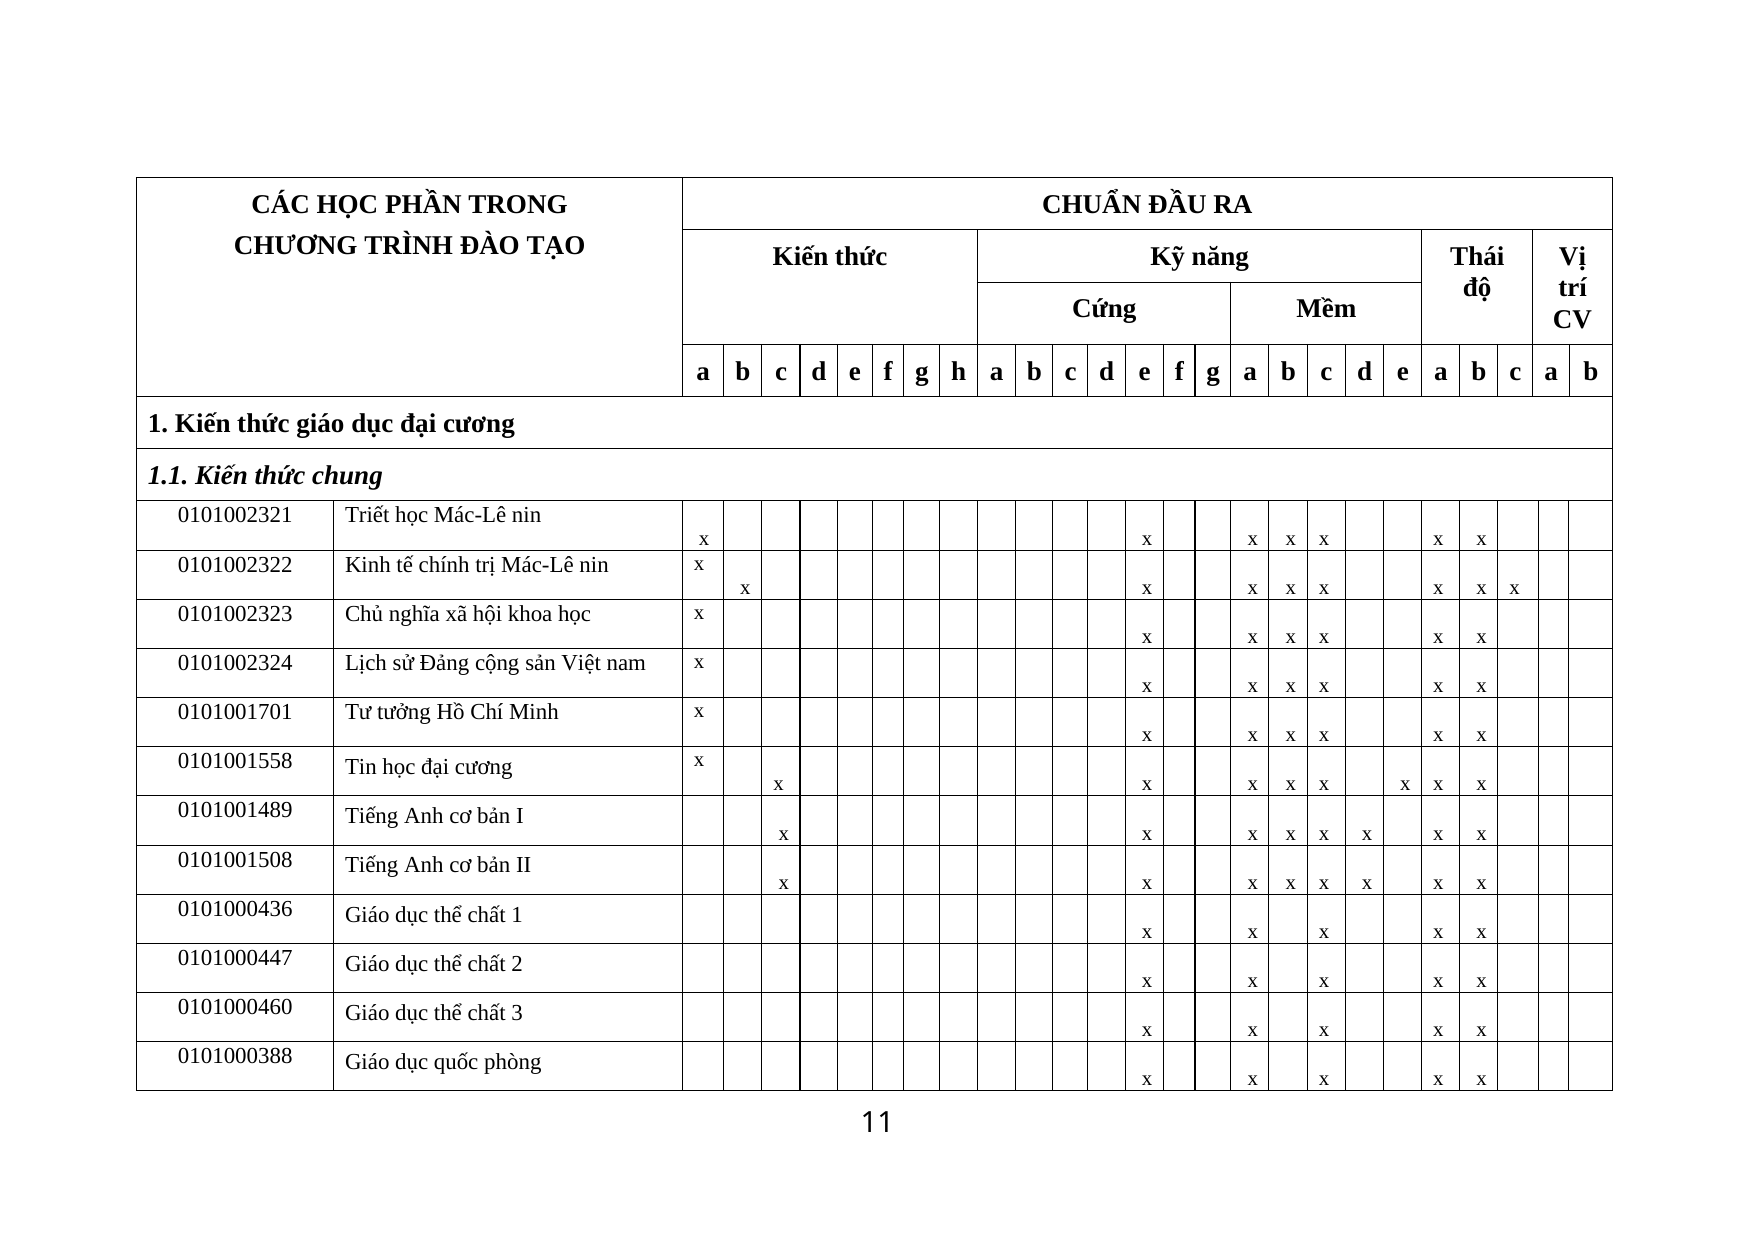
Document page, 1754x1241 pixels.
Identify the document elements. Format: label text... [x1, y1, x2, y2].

table_cell Tiếng Anh cơ bản II [334, 846, 682, 894]
table_cell [873, 944, 903, 992]
table_cell [838, 895, 872, 943]
table_cell [873, 501, 903, 549]
table_cell x [1269, 501, 1307, 549]
table_cell x [1126, 944, 1163, 992]
table_cell [1539, 551, 1568, 599]
table_cell x [762, 846, 799, 894]
table_cell e [1126, 345, 1163, 396]
table_cell [940, 649, 977, 697]
table_cell h [940, 345, 977, 396]
table_cell [1569, 993, 1612, 1041]
table_cell a [1422, 345, 1459, 396]
table_cell [978, 698, 1015, 746]
table_cell [1384, 1042, 1421, 1090]
table_cell [904, 747, 939, 795]
table_cell Giáo dục thể chất 3 [334, 993, 682, 1041]
table_cell [1196, 501, 1230, 549]
table_cell [1346, 551, 1383, 599]
table_cell x [1231, 944, 1268, 992]
table_cell b [724, 345, 761, 396]
table_cell [1539, 747, 1568, 795]
table_cell [683, 895, 723, 943]
table_cell [762, 895, 799, 943]
table_cell [1016, 993, 1052, 1041]
table_cell Thái độ [1422, 230, 1532, 344]
table_cell x [1308, 1042, 1345, 1090]
table_cell 1. Kiến thức giáo dục đại cương [137, 397, 1612, 448]
table_cell Mềm [1231, 283, 1421, 344]
table_cell [873, 600, 903, 648]
table_cell [873, 1042, 903, 1090]
table_cell a [1231, 345, 1268, 396]
table_cell Tư tưởng Hồ Chí Minh [334, 698, 682, 746]
table_cell [801, 993, 837, 1041]
table_cell x [1126, 600, 1163, 648]
table_cell [1384, 796, 1421, 844]
table_cell Triết học Mác-Lê nin [334, 501, 682, 549]
table_cell [978, 501, 1015, 549]
table_cell [801, 846, 837, 894]
table_cell [801, 1042, 837, 1090]
table_cell x [1269, 551, 1307, 599]
table_cell [940, 501, 977, 549]
table_cell f [873, 345, 903, 396]
table_cell [1346, 600, 1383, 648]
table_cell [904, 501, 939, 549]
table_cell [1384, 895, 1421, 943]
table_cell [1053, 796, 1087, 844]
table_cell x [1231, 600, 1268, 648]
table_cell [978, 796, 1015, 844]
table_cell [904, 944, 939, 992]
table_cell [940, 698, 977, 746]
table_cell [940, 846, 977, 894]
table_cell [1569, 698, 1612, 746]
table_cell [1088, 993, 1125, 1041]
table_cell [1164, 600, 1194, 648]
table_cell [1569, 551, 1612, 599]
table_cell [838, 551, 872, 599]
table_cell x [1308, 993, 1345, 1041]
table_cell [762, 501, 799, 549]
table_cell [724, 698, 761, 746]
table_cell 0101000460 [137, 993, 333, 1041]
table_cell [1539, 698, 1568, 746]
table_cell [1016, 649, 1052, 697]
table_cell Lịch sử Đảng cộng sản Việt nam [334, 649, 682, 697]
table_cell [1196, 993, 1230, 1041]
table_cell x [1269, 649, 1307, 697]
table_cell x [1269, 698, 1307, 746]
table_cell [1016, 1042, 1052, 1090]
table_cell x [683, 501, 723, 549]
table_cell [1088, 747, 1125, 795]
table_cell b [1460, 345, 1497, 396]
table_cell [1053, 600, 1087, 648]
table_cell x [683, 600, 723, 648]
table_cell [1569, 846, 1612, 894]
table_cell [978, 551, 1015, 599]
table_cell [1088, 551, 1125, 599]
table_cell x [1346, 846, 1383, 894]
table_cell [1498, 944, 1538, 992]
table_cell x [1308, 846, 1345, 894]
table_cell [904, 993, 939, 1041]
table_cell [1498, 846, 1538, 894]
table_cell 0101001701 [137, 698, 333, 746]
table_cell x [1126, 551, 1163, 599]
table_cell [1196, 846, 1230, 894]
table_cell [1053, 846, 1087, 894]
table_cell x [1422, 698, 1459, 746]
table_cell [1569, 796, 1612, 844]
table_cell [1498, 747, 1538, 795]
table_cell [762, 944, 799, 992]
table_cell x [1460, 895, 1497, 943]
table_header CHUẨN ĐẦU RA [683, 178, 1612, 229]
table_cell x [1231, 895, 1268, 943]
table_cell [1196, 600, 1230, 648]
table_cell x [1126, 698, 1163, 746]
table_cell [1088, 501, 1125, 549]
table_cell x [762, 747, 799, 795]
table_cell x [1460, 649, 1497, 697]
table_cell [1164, 501, 1194, 549]
table_cell [1569, 649, 1612, 697]
table_cell [904, 649, 939, 697]
table_cell 0101001558 [137, 747, 333, 795]
table_cell [801, 649, 837, 697]
table_cell x [1308, 944, 1345, 992]
table_cell x [1308, 747, 1345, 795]
table_cell [978, 846, 1015, 894]
table_cell [978, 944, 1015, 992]
table_cell [873, 796, 903, 844]
table_cell [1384, 846, 1421, 894]
table_cell [1384, 944, 1421, 992]
table_cell x [1126, 993, 1163, 1041]
table_cell x [1422, 944, 1459, 992]
table_cell x [683, 649, 723, 697]
table_cell [978, 1042, 1015, 1090]
table_cell 0101002323 [137, 600, 333, 648]
table_cell [1269, 1042, 1307, 1090]
table_cell [1498, 895, 1538, 943]
table_cell [1088, 944, 1125, 992]
table_cell [1164, 551, 1194, 599]
table_cell [683, 993, 723, 1041]
table_cell x [1231, 846, 1268, 894]
table_cell x [1384, 747, 1421, 795]
table_cell x [1231, 796, 1268, 844]
table_cell 1.1. Kiến thức chung [137, 449, 1612, 500]
table_cell [1053, 649, 1087, 697]
table_cell x [1460, 993, 1497, 1041]
table_cell [1053, 1042, 1087, 1090]
table_cell g [1196, 345, 1230, 396]
table_cell [978, 895, 1015, 943]
table_cell x [1269, 600, 1307, 648]
table_cell x [1308, 551, 1345, 599]
table_cell x [1308, 501, 1345, 549]
table_cell x [1422, 1042, 1459, 1090]
table_cell e [838, 345, 872, 396]
table_cell [1384, 993, 1421, 1041]
table_cell 0101001489 [137, 796, 333, 844]
table_cell [1088, 1042, 1125, 1090]
table_cell [838, 993, 872, 1041]
table_cell 0101000388 [137, 1042, 333, 1090]
table_cell [904, 551, 939, 599]
table_cell b [1269, 345, 1307, 396]
table_cell f [1164, 345, 1194, 396]
table_cell x [1422, 600, 1459, 648]
table_cell x [1308, 698, 1345, 746]
table_cell [838, 747, 872, 795]
table_cell [1569, 895, 1612, 943]
table_cell [1164, 747, 1194, 795]
table_cell [1498, 698, 1538, 746]
table_cell [1269, 993, 1307, 1041]
table_cell [1346, 993, 1383, 1041]
table_cell x [1422, 993, 1459, 1041]
table_cell [940, 747, 977, 795]
table_cell x [1269, 846, 1307, 894]
table_cell [762, 551, 799, 599]
table_cell [801, 600, 837, 648]
table_cell 0101000447 [137, 944, 333, 992]
table_cell [1016, 551, 1052, 599]
table_cell [724, 944, 761, 992]
table_cell [1053, 944, 1087, 992]
table_cell [1384, 501, 1421, 549]
table_cell [1539, 600, 1568, 648]
table_cell 0101000436 [137, 895, 333, 943]
table_cell x [1231, 501, 1268, 549]
table_cell [801, 501, 837, 549]
table_cell [940, 944, 977, 992]
table_cell [1196, 551, 1230, 599]
table_cell [1569, 501, 1612, 549]
table_cell [724, 1042, 761, 1090]
table_cell [940, 600, 977, 648]
table_cell [1196, 895, 1230, 943]
table_cell [1498, 1042, 1538, 1090]
table_cell [1539, 796, 1568, 844]
table_cell [838, 944, 872, 992]
table_cell [1164, 698, 1194, 746]
table_cell [873, 895, 903, 943]
table_cell x [1422, 846, 1459, 894]
table_cell x [1231, 698, 1268, 746]
table_cell [1269, 944, 1307, 992]
table_cell x [1460, 944, 1497, 992]
table_cell 0101002322 [137, 551, 333, 599]
table_cell [1498, 796, 1538, 844]
table_cell [873, 993, 903, 1041]
table_cell [1569, 1042, 1612, 1090]
table_cell [1196, 747, 1230, 795]
table_cell e [1384, 345, 1421, 396]
table_cell [1498, 501, 1538, 549]
table_cell x [1308, 600, 1345, 648]
table_cell [683, 944, 723, 992]
table_cell [683, 796, 723, 844]
table_cell [1539, 944, 1568, 992]
table_cell Kỹ năng [978, 230, 1421, 282]
table_cell [873, 551, 903, 599]
table_cell [762, 600, 799, 648]
table_cell x [1422, 796, 1459, 844]
table_cell [762, 1042, 799, 1090]
table_cell Kiến thức [683, 230, 977, 344]
table_cell [1569, 944, 1612, 992]
table_cell [904, 698, 939, 746]
table_cell x [683, 698, 723, 746]
table_cell c [1308, 345, 1345, 396]
table_cell [1164, 846, 1194, 894]
table_cell [1346, 1042, 1383, 1090]
table_cell [724, 993, 761, 1041]
table_cell [1539, 501, 1568, 549]
table_cell g [904, 345, 939, 396]
table_cell x [683, 551, 723, 599]
table_cell x [724, 551, 761, 599]
table_cell a [1533, 345, 1569, 396]
table_cell x [1460, 698, 1497, 746]
table_cell [1569, 600, 1612, 648]
table_cell x [683, 747, 723, 795]
table_cell [801, 747, 837, 795]
table_cell [1498, 993, 1538, 1041]
table_cell x [762, 796, 799, 844]
table_cell [1164, 649, 1194, 697]
table_cell Giáo dục thể chất 2 [334, 944, 682, 992]
table_cell [683, 1042, 723, 1090]
table_cell x [1460, 600, 1497, 648]
table_cell [1088, 649, 1125, 697]
table_cell x [1460, 747, 1497, 795]
table_cell [1384, 600, 1421, 648]
table_cell [724, 649, 761, 697]
table_cell Giáo dục thể chất 1 [334, 895, 682, 943]
table_cell [904, 846, 939, 894]
table_cell [1016, 600, 1052, 648]
table_cell x [1460, 846, 1497, 894]
table_cell [1196, 944, 1230, 992]
table_cell [801, 796, 837, 844]
table_cell x [1231, 747, 1268, 795]
table_cell [1498, 600, 1538, 648]
table_cell [1053, 993, 1087, 1041]
table_cell Kinh tế chính trị Mác-Lê nin [334, 551, 682, 599]
table_cell c [1498, 345, 1532, 396]
table_cell [1164, 993, 1194, 1041]
table_cell [1196, 649, 1230, 697]
table_cell [724, 796, 761, 844]
table_cell [904, 600, 939, 648]
table_cell [1053, 698, 1087, 746]
table_cell [724, 747, 761, 795]
table_cell c [1053, 345, 1087, 396]
table_cell [1016, 895, 1052, 943]
table_cell x [1231, 993, 1268, 1041]
table_cell x [1231, 551, 1268, 599]
table_cell [978, 747, 1015, 795]
table_cell [1016, 846, 1052, 894]
table_cell [683, 846, 723, 894]
table_cell [1346, 895, 1383, 943]
table_cell [762, 993, 799, 1041]
table_cell [978, 600, 1015, 648]
table_cell [1164, 796, 1194, 844]
table_cell [1088, 895, 1125, 943]
table_cell [1539, 993, 1568, 1041]
table_cell [873, 846, 903, 894]
table_cell [1569, 747, 1612, 795]
table_cell 0101002324 [137, 649, 333, 697]
table_cell [801, 698, 837, 746]
table_cell [724, 846, 761, 894]
table_cell [904, 1042, 939, 1090]
table_cell x [1346, 796, 1383, 844]
table_cell x [1126, 747, 1163, 795]
table_cell x [1126, 796, 1163, 844]
table_cell x [1422, 501, 1459, 549]
table_cell [762, 698, 799, 746]
table_cell [1016, 747, 1052, 795]
table_cell Chủ nghĩa xã hội khoa học [334, 600, 682, 648]
table_cell [762, 649, 799, 697]
table_cell [838, 649, 872, 697]
table_cell [940, 993, 977, 1041]
table_cell [1053, 501, 1087, 549]
table_cell [1088, 846, 1125, 894]
table_cell [1053, 747, 1087, 795]
table_cell x [1126, 895, 1163, 943]
table_cell a [683, 345, 723, 396]
table_cell [801, 551, 837, 599]
table_cell [1016, 944, 1052, 992]
table_cell [873, 747, 903, 795]
table_cell x [1460, 796, 1497, 844]
table_cell [904, 796, 939, 844]
table_cell [873, 698, 903, 746]
table_cell [1269, 895, 1307, 943]
table_cell [1088, 600, 1125, 648]
table_cell [1539, 846, 1568, 894]
table_cell x [1422, 551, 1459, 599]
table_cell [940, 551, 977, 599]
table_cell [801, 944, 837, 992]
table_cell [1088, 698, 1125, 746]
table_cell [724, 895, 761, 943]
table_cell Cứng [978, 283, 1230, 344]
table_cell Giáo dục quốc phòng [334, 1042, 682, 1090]
table_cell [1539, 649, 1568, 697]
table_cell [940, 1042, 977, 1090]
table_cell Vị trí CV [1533, 230, 1612, 344]
table_cell [1346, 501, 1383, 549]
table_cell [1088, 796, 1125, 844]
table_cell b [1016, 345, 1052, 396]
table_cell [801, 895, 837, 943]
table_cell [978, 993, 1015, 1041]
table_cell x [1460, 1042, 1497, 1090]
table_cell x [1126, 846, 1163, 894]
table_cell [1539, 1042, 1568, 1090]
table_cell [1346, 747, 1383, 795]
table_cell [838, 1042, 872, 1090]
table_cell a [978, 345, 1015, 396]
table_cell x [1269, 796, 1307, 844]
table_cell x [1460, 501, 1497, 549]
table_cell [1016, 501, 1052, 549]
table_cell [838, 600, 872, 648]
table_cell [1164, 1042, 1194, 1090]
table_cell [904, 895, 939, 943]
table_header CÁC HỌC PHẦN TRONG CHƯƠNG TRÌNH ĐÀO TẠO [137, 178, 682, 396]
table_cell [940, 796, 977, 844]
table_cell [1196, 796, 1230, 844]
table_cell [724, 600, 761, 648]
table_cell d [1346, 345, 1383, 396]
table_cell x [1308, 796, 1345, 844]
table_cell [838, 698, 872, 746]
table_cell [724, 501, 761, 549]
table_cell x [1308, 895, 1345, 943]
table_cell b [1570, 345, 1612, 396]
table_cell x [1269, 747, 1307, 795]
table_cell [1164, 944, 1194, 992]
table_cell [1346, 649, 1383, 697]
table_cell [940, 895, 977, 943]
table_cell [1539, 895, 1568, 943]
table_cell [1053, 551, 1087, 599]
table_cell x [1231, 1042, 1268, 1090]
table_cell [1384, 698, 1421, 746]
table_cell [838, 846, 872, 894]
table_cell [838, 796, 872, 844]
table_cell x [1126, 649, 1163, 697]
table_cell [1016, 796, 1052, 844]
table_cell [978, 649, 1015, 697]
table_cell d [801, 345, 837, 396]
table_cell 0101002321 [137, 501, 333, 549]
table_cell [1053, 895, 1087, 943]
table_cell x [1126, 1042, 1163, 1090]
table_cell [838, 501, 872, 549]
table_cell x [1231, 649, 1268, 697]
table_cell Tiếng Anh cơ bản I [334, 796, 682, 844]
table_cell Tin học đại cương [334, 747, 682, 795]
table_cell c [762, 345, 799, 396]
table_cell x [1422, 649, 1459, 697]
table_cell [1384, 649, 1421, 697]
table_cell x [1308, 649, 1345, 697]
table_cell [1196, 1042, 1230, 1090]
table_cell [1016, 698, 1052, 746]
table_cell x [1422, 895, 1459, 943]
table_cell [1384, 551, 1421, 599]
table_cell x [1498, 551, 1538, 599]
table_cell [1498, 649, 1538, 697]
table_cell [1164, 895, 1194, 943]
table_cell 0101001508 [137, 846, 333, 894]
table_cell [1346, 944, 1383, 992]
table_cell [1196, 698, 1230, 746]
table_cell d [1088, 345, 1125, 396]
table_cell x [1422, 747, 1459, 795]
table_cell [873, 649, 903, 697]
table_cell [1346, 698, 1383, 746]
table_cell x [1126, 501, 1163, 549]
table_cell x [1460, 551, 1497, 599]
